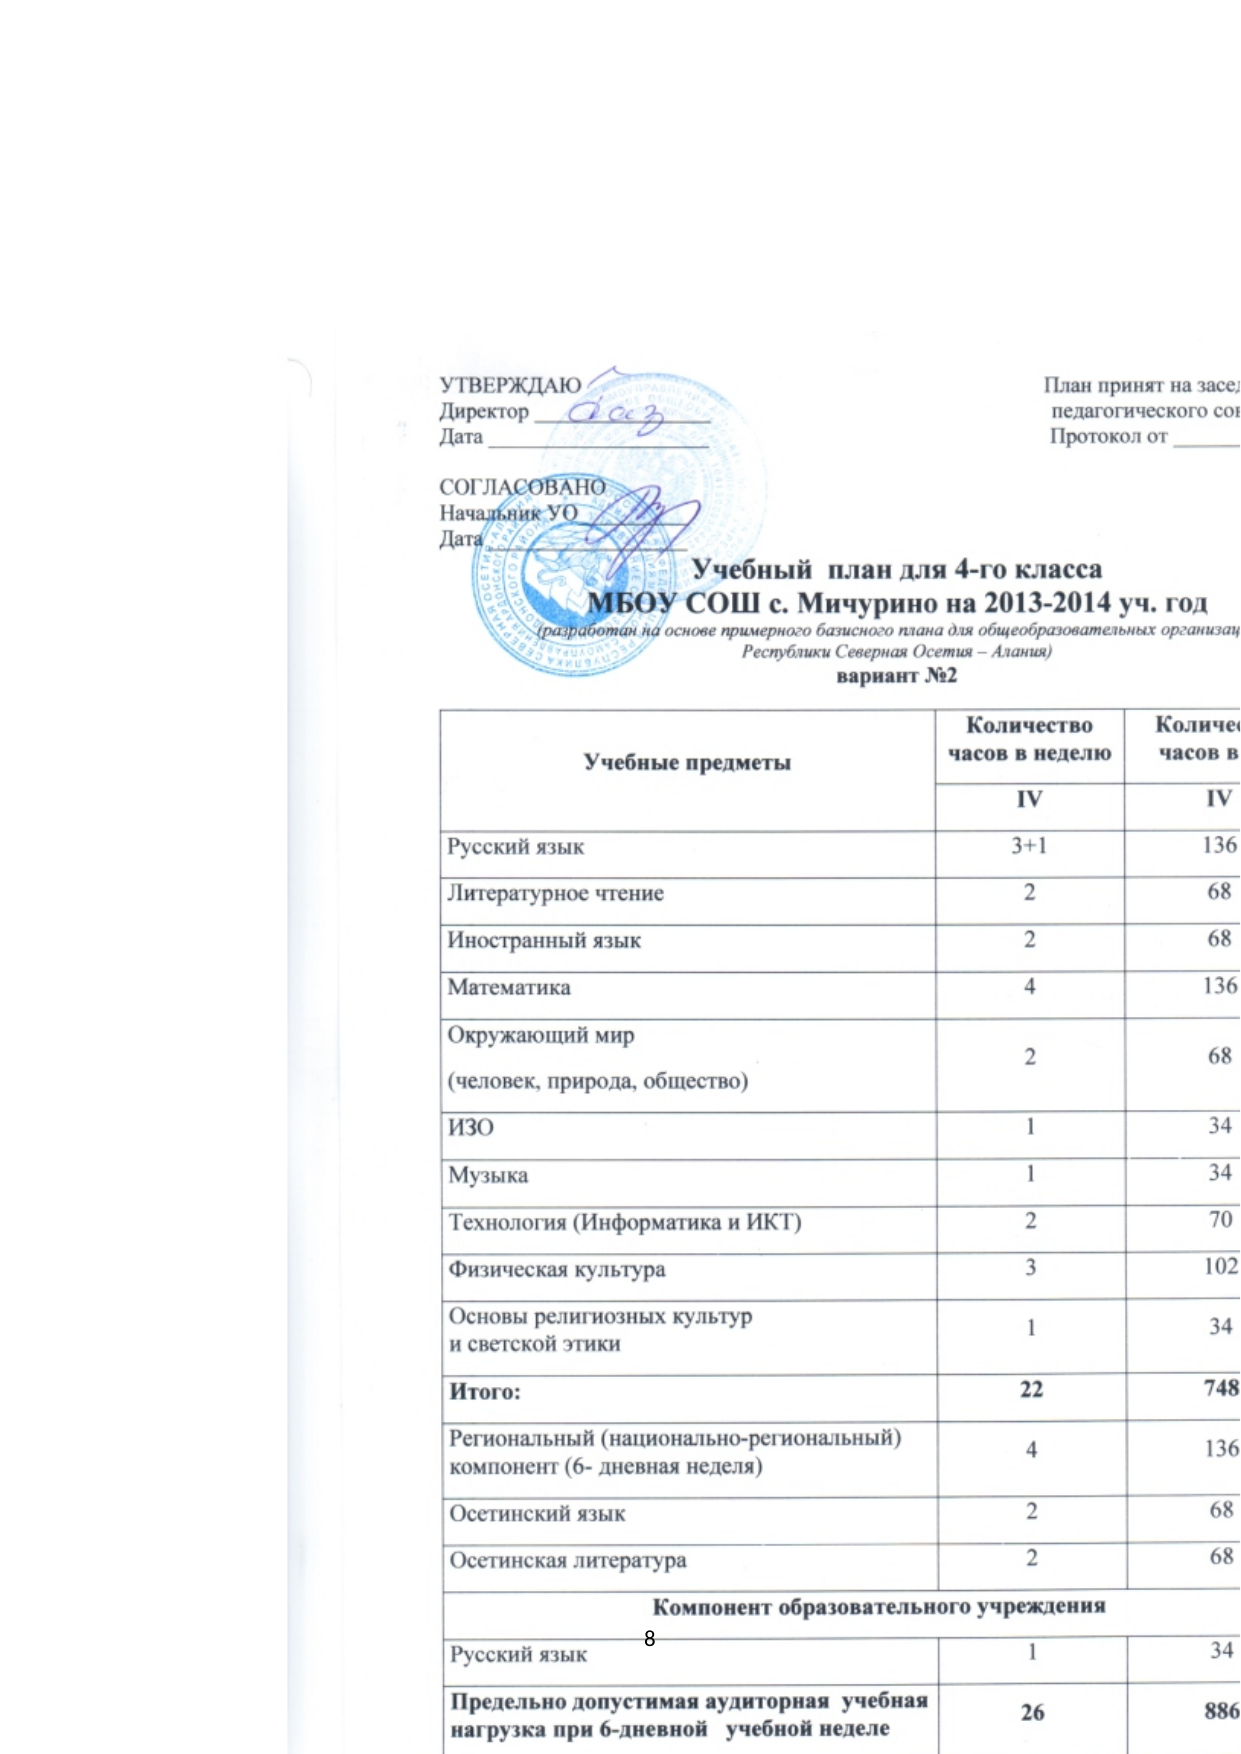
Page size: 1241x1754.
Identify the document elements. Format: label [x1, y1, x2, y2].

picture [277, 331, 1241, 1754]
